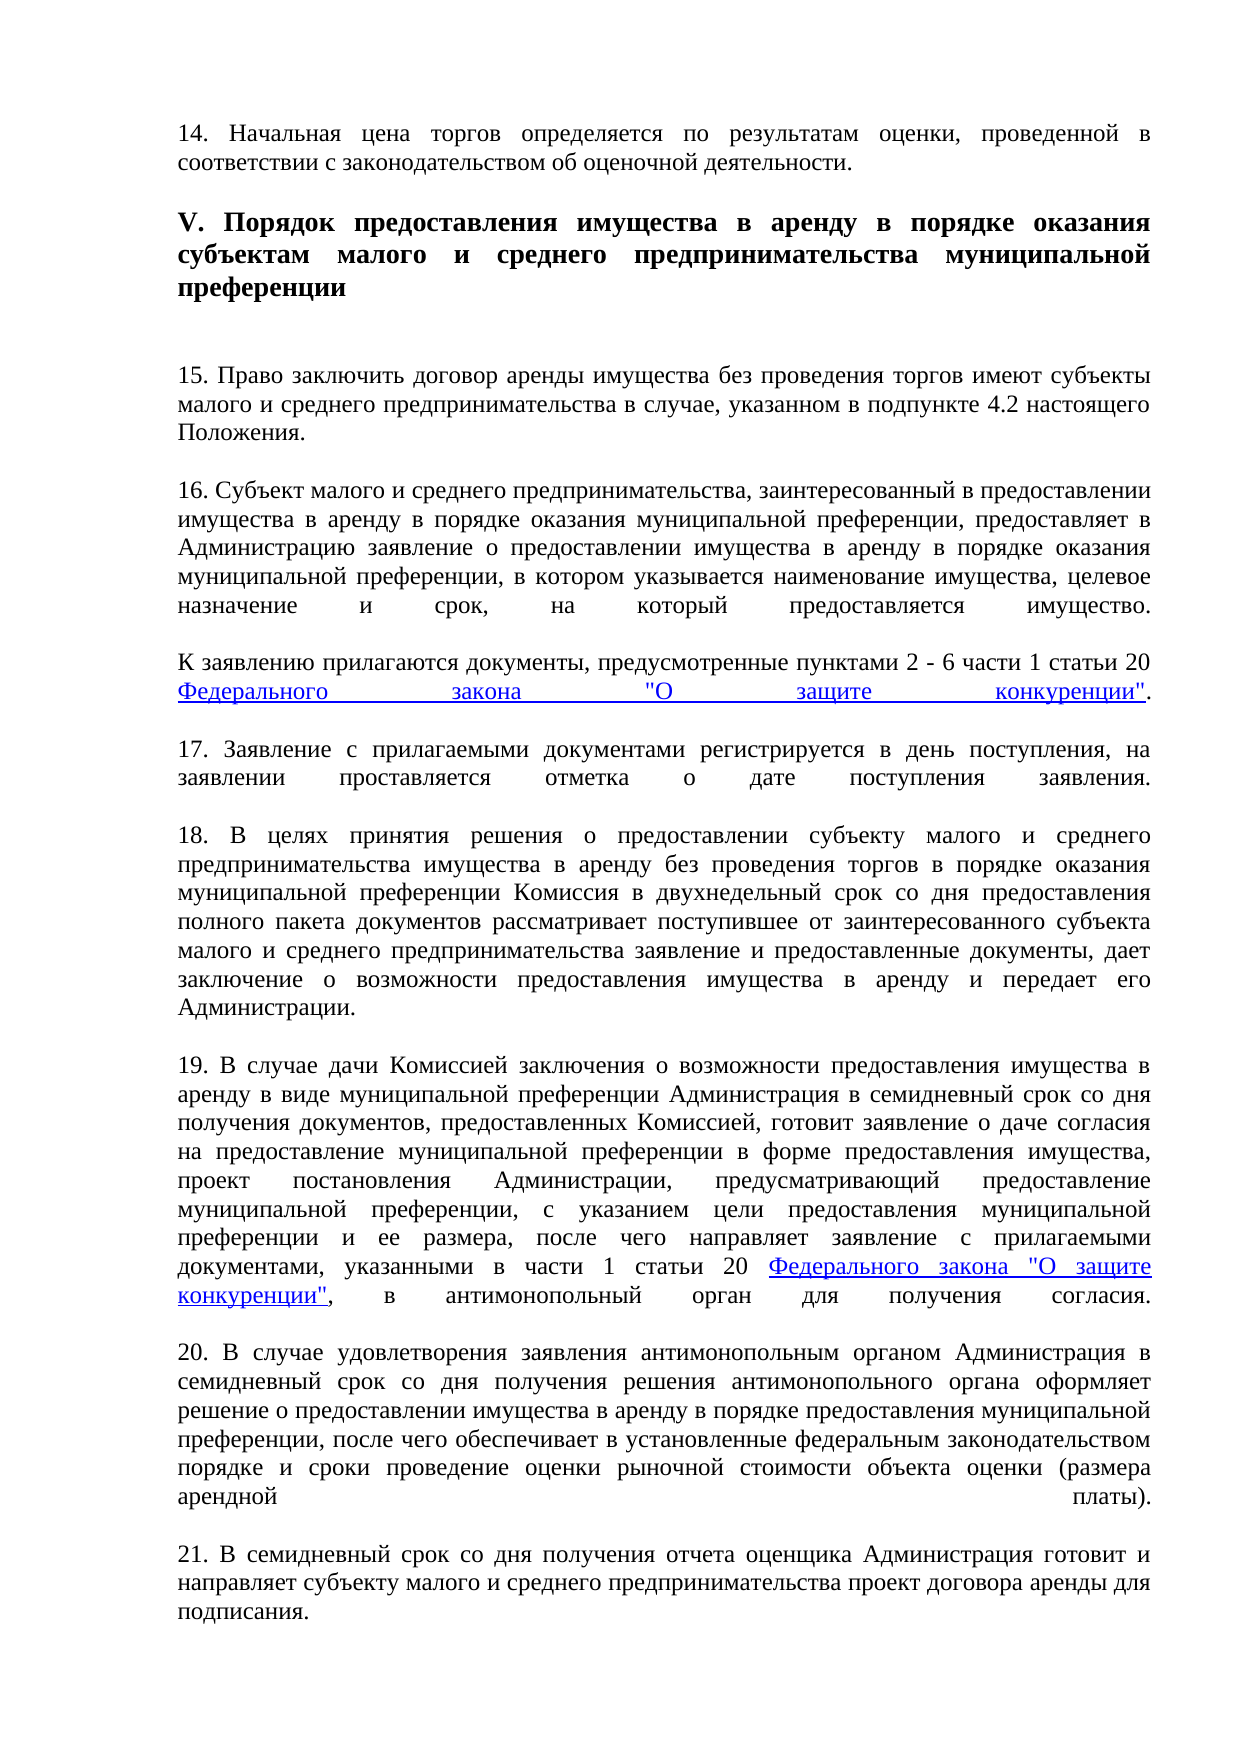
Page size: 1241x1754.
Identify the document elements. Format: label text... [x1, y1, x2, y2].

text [177, 118, 1152, 176]
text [177, 331, 1152, 1625]
text V. Порядок предоставления имущества в аренду в порядке оказания субъектам малого и среднего предпринимательства муниципальной преференции [177, 205, 1152, 302]
